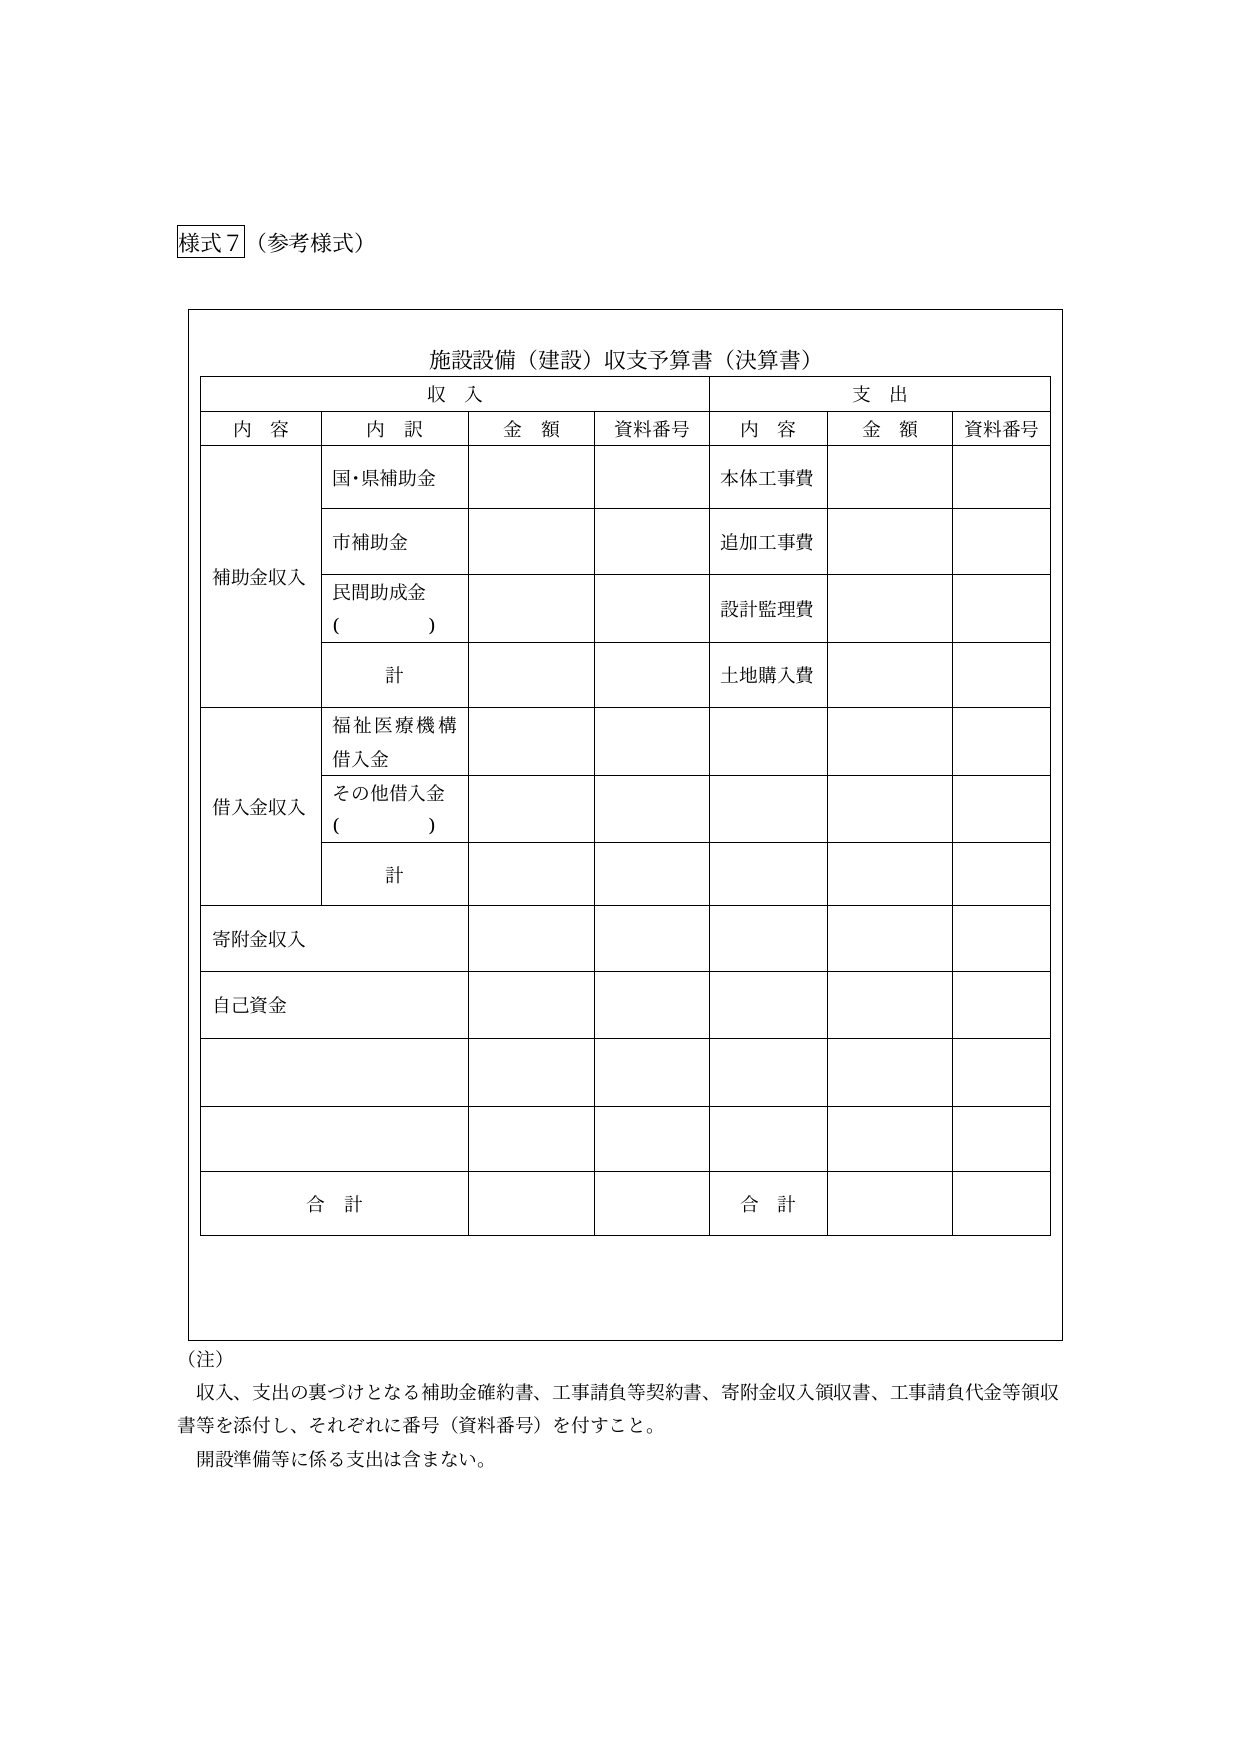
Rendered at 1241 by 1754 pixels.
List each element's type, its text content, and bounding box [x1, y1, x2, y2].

text 開設準備等に係る支出は含まない。 [177, 1441, 1063, 1475]
text （注） [177, 1341, 1063, 1375]
table_header 施設設備（建設）収支予算書（決算書） [189, 310, 1062, 1340]
text 様式７（参考様式） [177, 208, 1063, 275]
text 収入、支出の裏づけとなる補助金確約書、工事請負等契約書、寄附金収入領収書、工事請負代金等領収書等を添付し、それぞれに番号（資料番号）を付すこと。 [177, 1375, 1063, 1441]
